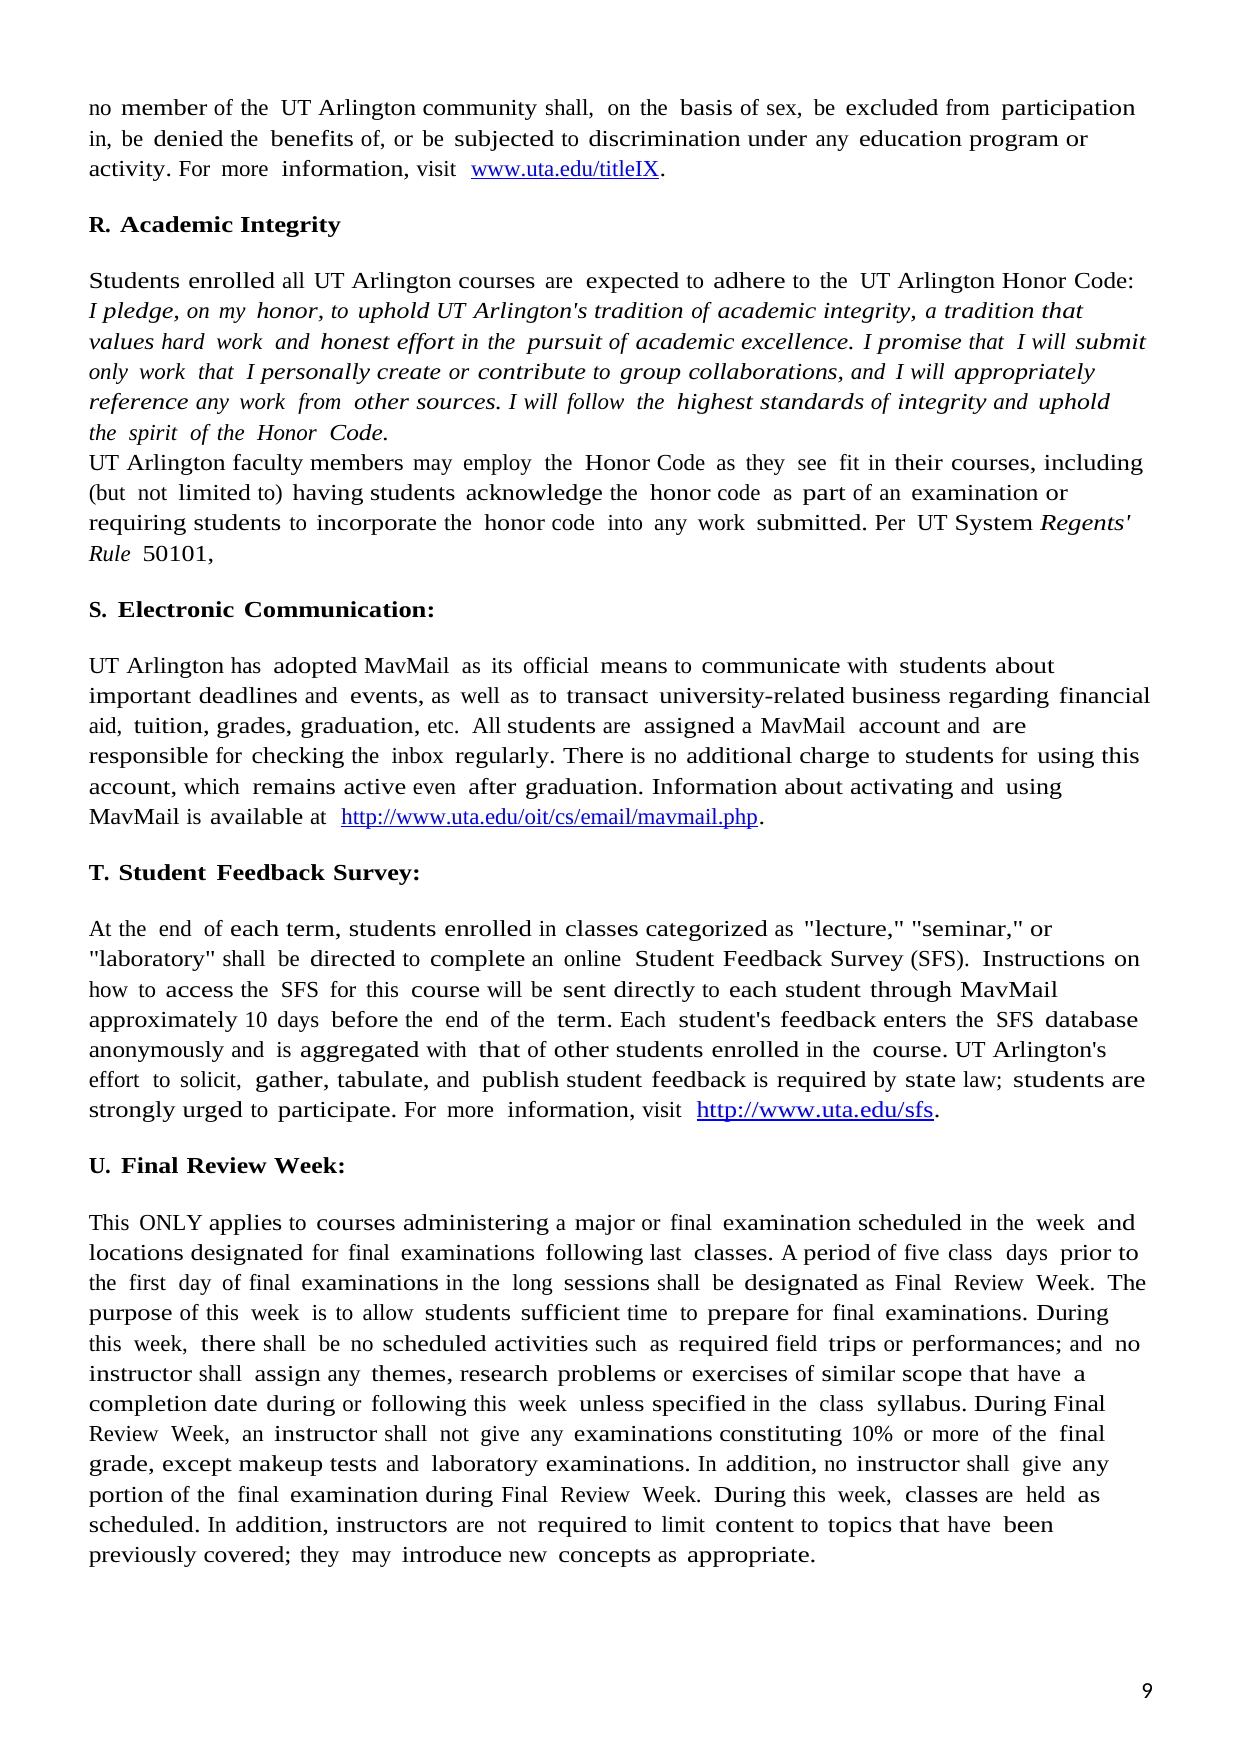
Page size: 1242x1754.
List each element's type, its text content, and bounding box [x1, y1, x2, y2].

text UT Arlington has adopted MavMail as its official means to communicate with students about important deadlines and events, as well as to transact university-related business regarding financial aid, tuition, grades, graduation, etc. All students are assigned a MavMail account and are [88, 652, 1157, 739]
text R. Academic Integrity [88, 211, 1167, 237]
text U. Final Review Week: [88, 1152, 1167, 1179]
text UT Arlington faculty members may employ the Honor Code as they see fit in their courses, including (but not limited to) having students acknowledge the honor code as part of an examination or requiring students to incorporate the honor code into any work submitted. Per UT System Regents' Rule 50101, [88, 449, 1152, 566]
text I pledge, on my honor, to uphold UT Arlington's tradition of academic integrity, a tradition that [88, 297, 1167, 324]
text Students enrolled all UT Arlington courses are expected to adhere to the UT Arlington Honor Code: [88, 267, 1167, 293]
text T. Student Feedback Survey: [88, 859, 1167, 885]
text the spirit of the Honor Code. [88, 419, 1167, 445]
text S. Electronic Communication: [88, 596, 1167, 622]
text values hard work and honest effort in the pursuit of academic excellence. I promise that I will submit only work that I personally create or contribute to group collaborations, and I will appropriately reference any work from other sources. I will follow the highest standards of integrity and uphold [88, 328, 1158, 415]
text no member of the UT Arlington community shall, on the basis of sex, be excluded from participation in, be denied the benefits of, or be subjected to discrimination under any education program or activity. For more information, visit www.uta.edu/titleIX. [88, 94, 1145, 181]
text responsible for checking the inbox regularly. There is no additional charge to students for using this account, which remains active even after graduation. Information about activating and using MavMail is available at http://www.uta.edu/oit/cs/email/mavmail.php. [88, 743, 1149, 829]
text This ONLY applies to courses administering a major or final examination scheduled in the week and locations designated for final examinations following last classes. A period of five class days prior to the first day of final examinations in the long sessions shall be designated as Final Review Week. The purpose of this week is to allow students sufficient time to prepare for final examinations. During [88, 1209, 1158, 1326]
text At the end of each term, students enrolled in classes categorized as "lecture," "seminar," or "laboratory" shall be directed to complete an online Student Feedback Survey (SFS). Instructions on how to access the SFS for this course will be sent directly to each student through MavMail approximately 10 days before the end of the term. Each student's feedback enters the SFS database anonymously and is aggregated with that of other students enrolled in the course. UT Arlington's effort to solicit, gather, tabulate, and publish student feedback is required by state law; students are strongly urged to participate. For more information, visit http://www.uta.edu/sfs. [88, 915, 1152, 1123]
text this week, there shall be no scheduled activities such as required field trips or performances; and no instructor shall assign any themes, research problems or exercises of similar scope that have a completion date during or following this week unless specified in the class syllabus. During Final Review Week, an instructor shall not give any examinations constituting 10% or more of the final grade, except makeup tests and laboratory examinations. In addition, no instructor shall give any portion of the final examination during Final Review Week. During this week, classes are held as scheduled. In addition, instructors are not required to limit content to topics that have been previously covered; they may introduce new concepts as appropriate. [88, 1329, 1153, 1567]
